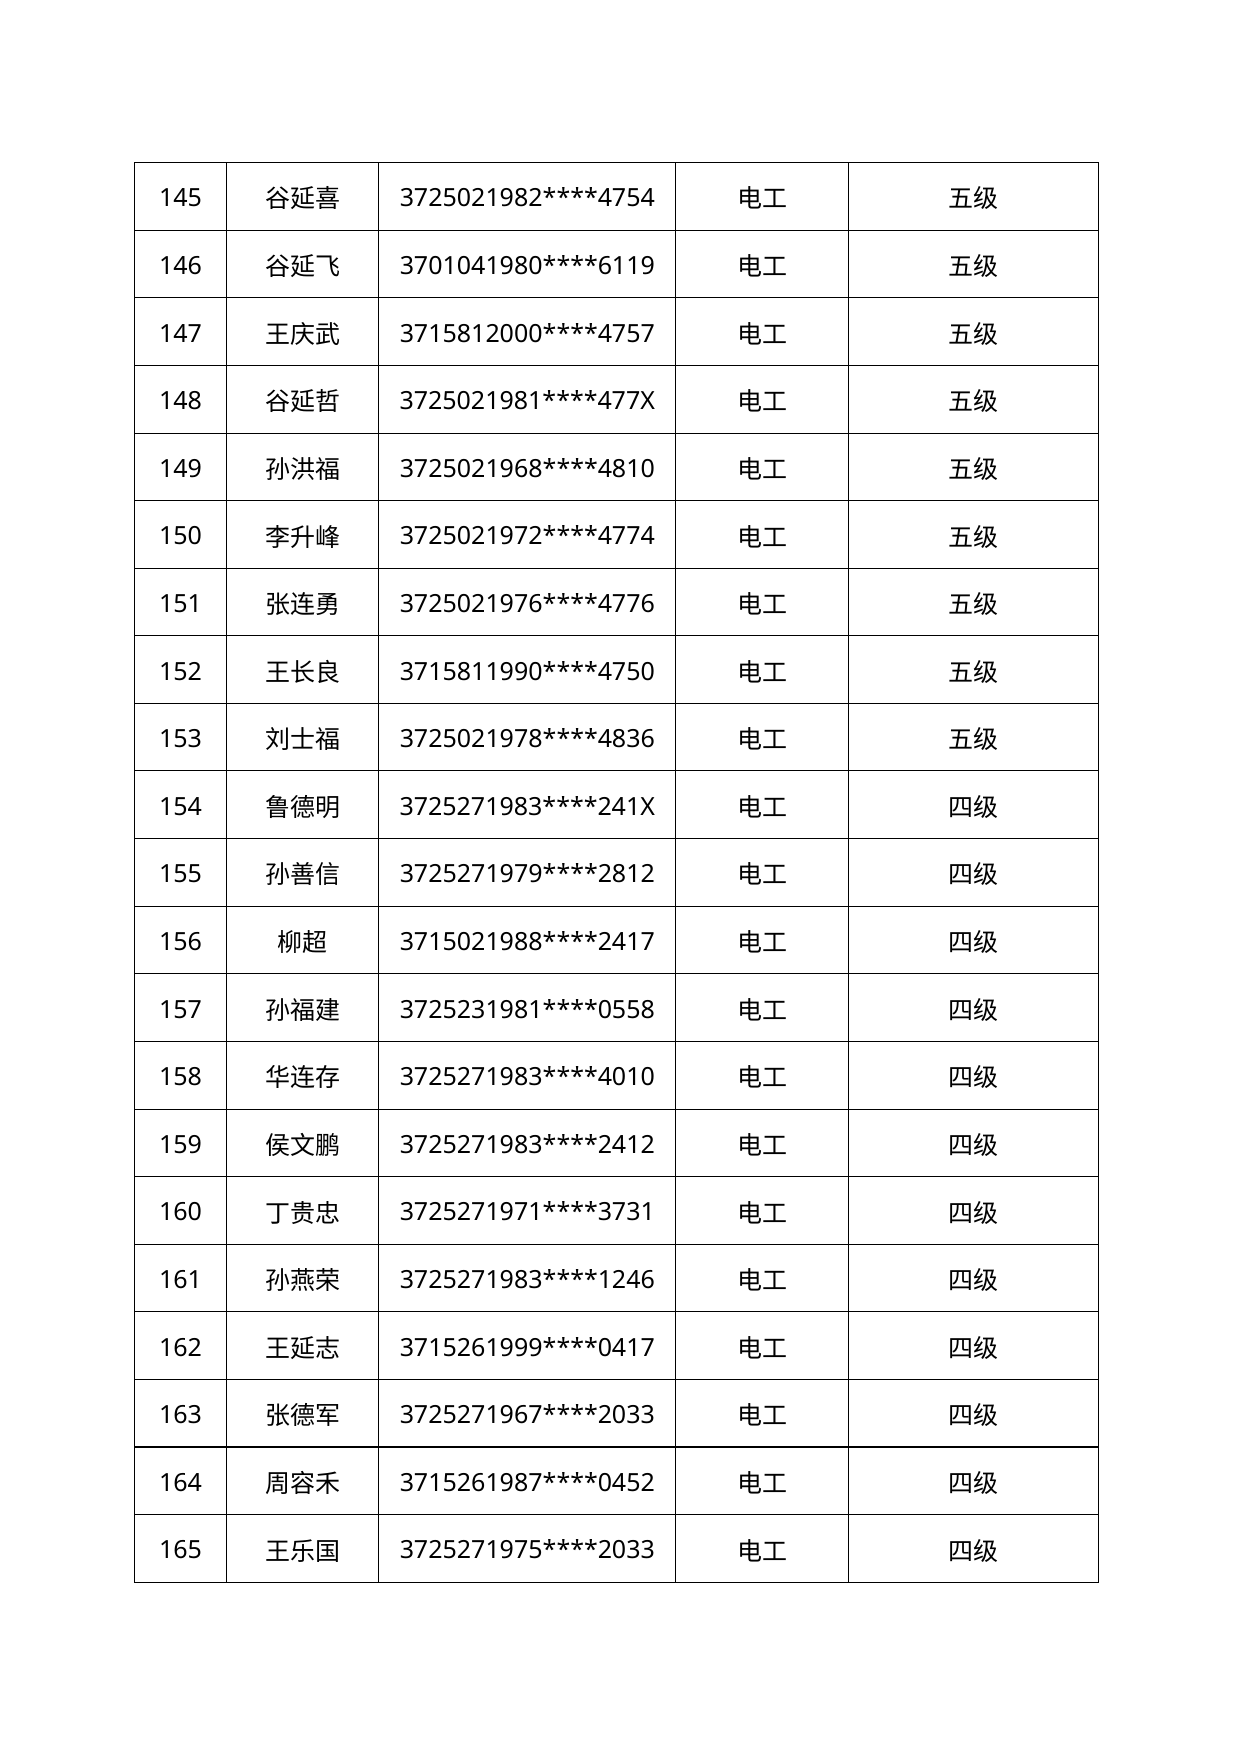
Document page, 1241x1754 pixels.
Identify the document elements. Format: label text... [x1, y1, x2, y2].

table_cell 3725021968****4810 [379, 434, 675, 500]
table_cell 四级 [849, 1042, 1098, 1108]
table_cell 165 [135, 1515, 226, 1582]
table_cell 3725271975****2033 [379, 1515, 675, 1582]
table_cell 电工 [676, 1448, 848, 1514]
table_cell 王庆武 [227, 298, 378, 365]
table_cell 五级 [849, 501, 1098, 568]
table_cell 五级 [849, 636, 1098, 703]
table_cell 五级 [849, 298, 1098, 365]
table_cell 五级 [849, 569, 1098, 635]
table_cell 151 [135, 569, 226, 635]
table_cell 3725021976****4776 [379, 569, 675, 635]
table_cell 3725231981****0558 [379, 974, 675, 1041]
table_cell 电工 [676, 569, 848, 635]
table_cell 孙福建 [227, 974, 378, 1041]
table_cell 145 [135, 163, 226, 229]
table_cell 3725021972****4774 [379, 501, 675, 568]
table_cell 电工 [676, 1177, 848, 1244]
table_cell 张德军 [227, 1380, 378, 1446]
table_cell 164 [135, 1448, 226, 1514]
table_cell 电工 [676, 771, 848, 838]
table_cell 五级 [849, 704, 1098, 770]
table_cell 刘士福 [227, 704, 378, 770]
table_cell 3725271983****4010 [379, 1042, 675, 1108]
table_cell 3715261999****0417 [379, 1312, 675, 1379]
table_cell 孙善信 [227, 839, 378, 906]
table_cell 谷延飞 [227, 231, 378, 297]
table_cell 3725271983****1246 [379, 1245, 675, 1311]
table_cell 四级 [849, 974, 1098, 1041]
table_cell 3715261987****0452 [379, 1448, 675, 1514]
table_cell 电工 [676, 907, 848, 973]
table_cell 161 [135, 1245, 226, 1311]
table_cell 四级 [849, 1110, 1098, 1176]
table_cell 154 [135, 771, 226, 838]
table_cell 电工 [676, 163, 848, 229]
table_cell 3725271971****3731 [379, 1177, 675, 1244]
table_cell 电工 [676, 636, 848, 703]
table_cell 3715812000****4757 [379, 298, 675, 365]
table_cell 电工 [676, 1110, 848, 1176]
table_cell 电工 [676, 974, 848, 1041]
table_cell 152 [135, 636, 226, 703]
table_cell 孙燕荣 [227, 1245, 378, 1311]
table_cell 侯文鹏 [227, 1110, 378, 1176]
table_cell 电工 [676, 1515, 848, 1582]
table_cell 146 [135, 231, 226, 297]
table_cell 王乐国 [227, 1515, 378, 1582]
table_cell 3725271983****2412 [379, 1110, 675, 1176]
table_cell 149 [135, 434, 226, 500]
table_cell 162 [135, 1312, 226, 1379]
table_cell 147 [135, 298, 226, 365]
table_cell 电工 [676, 704, 848, 770]
table_cell 孙洪福 [227, 434, 378, 500]
table_cell 四级 [849, 839, 1098, 906]
table_cell 谷延哲 [227, 366, 378, 432]
table_cell 163 [135, 1380, 226, 1446]
table_cell 丁贵忠 [227, 1177, 378, 1244]
table_cell 155 [135, 839, 226, 906]
table_cell 李升峰 [227, 501, 378, 568]
table_cell 四级 [849, 1245, 1098, 1311]
table_cell 电工 [676, 1312, 848, 1379]
table_cell 153 [135, 704, 226, 770]
table_cell 王长良 [227, 636, 378, 703]
table_cell 3725271979****2812 [379, 839, 675, 906]
table_cell 谷延喜 [227, 163, 378, 229]
table_cell 3715811990****4750 [379, 636, 675, 703]
table_cell 五级 [849, 163, 1098, 229]
table_cell 3725271983****241X [379, 771, 675, 838]
table_cell 3701041980****6119 [379, 231, 675, 297]
table_cell 张连勇 [227, 569, 378, 635]
table_cell 148 [135, 366, 226, 432]
table_cell 电工 [676, 298, 848, 365]
table_cell 王延志 [227, 1312, 378, 1379]
table_cell 电工 [676, 501, 848, 568]
table_cell 华连存 [227, 1042, 378, 1108]
table_cell 电工 [676, 839, 848, 906]
table_cell 电工 [676, 231, 848, 297]
table_cell 四级 [849, 1312, 1098, 1379]
table_cell 电工 [676, 1042, 848, 1108]
table_cell 柳超 [227, 907, 378, 973]
table_cell 五级 [849, 366, 1098, 432]
table_cell 159 [135, 1110, 226, 1176]
table_cell 四级 [849, 1515, 1098, 1582]
table_cell 157 [135, 974, 226, 1041]
table_cell 四级 [849, 771, 1098, 838]
table_cell 150 [135, 501, 226, 568]
table_cell 158 [135, 1042, 226, 1108]
table_cell 周容禾 [227, 1448, 378, 1514]
table_cell 3715021988****2417 [379, 907, 675, 973]
table_cell 电工 [676, 434, 848, 500]
table_cell 四级 [849, 1448, 1098, 1514]
table_cell 鲁德明 [227, 771, 378, 838]
table_cell 156 [135, 907, 226, 973]
table_cell 四级 [849, 1177, 1098, 1244]
table_cell 电工 [676, 366, 848, 432]
table_cell 电工 [676, 1380, 848, 1446]
table_cell 3725021978****4836 [379, 704, 675, 770]
table_cell 四级 [849, 907, 1098, 973]
table_cell 五级 [849, 434, 1098, 500]
table_cell 四级 [849, 1380, 1098, 1446]
table_cell 3725021981****477X [379, 366, 675, 432]
table_cell 3725021982****4754 [379, 163, 675, 229]
table_cell 五级 [849, 231, 1098, 297]
table_cell 3725271967****2033 [379, 1380, 675, 1446]
table_cell 电工 [676, 1245, 848, 1311]
table_cell 160 [135, 1177, 226, 1244]
